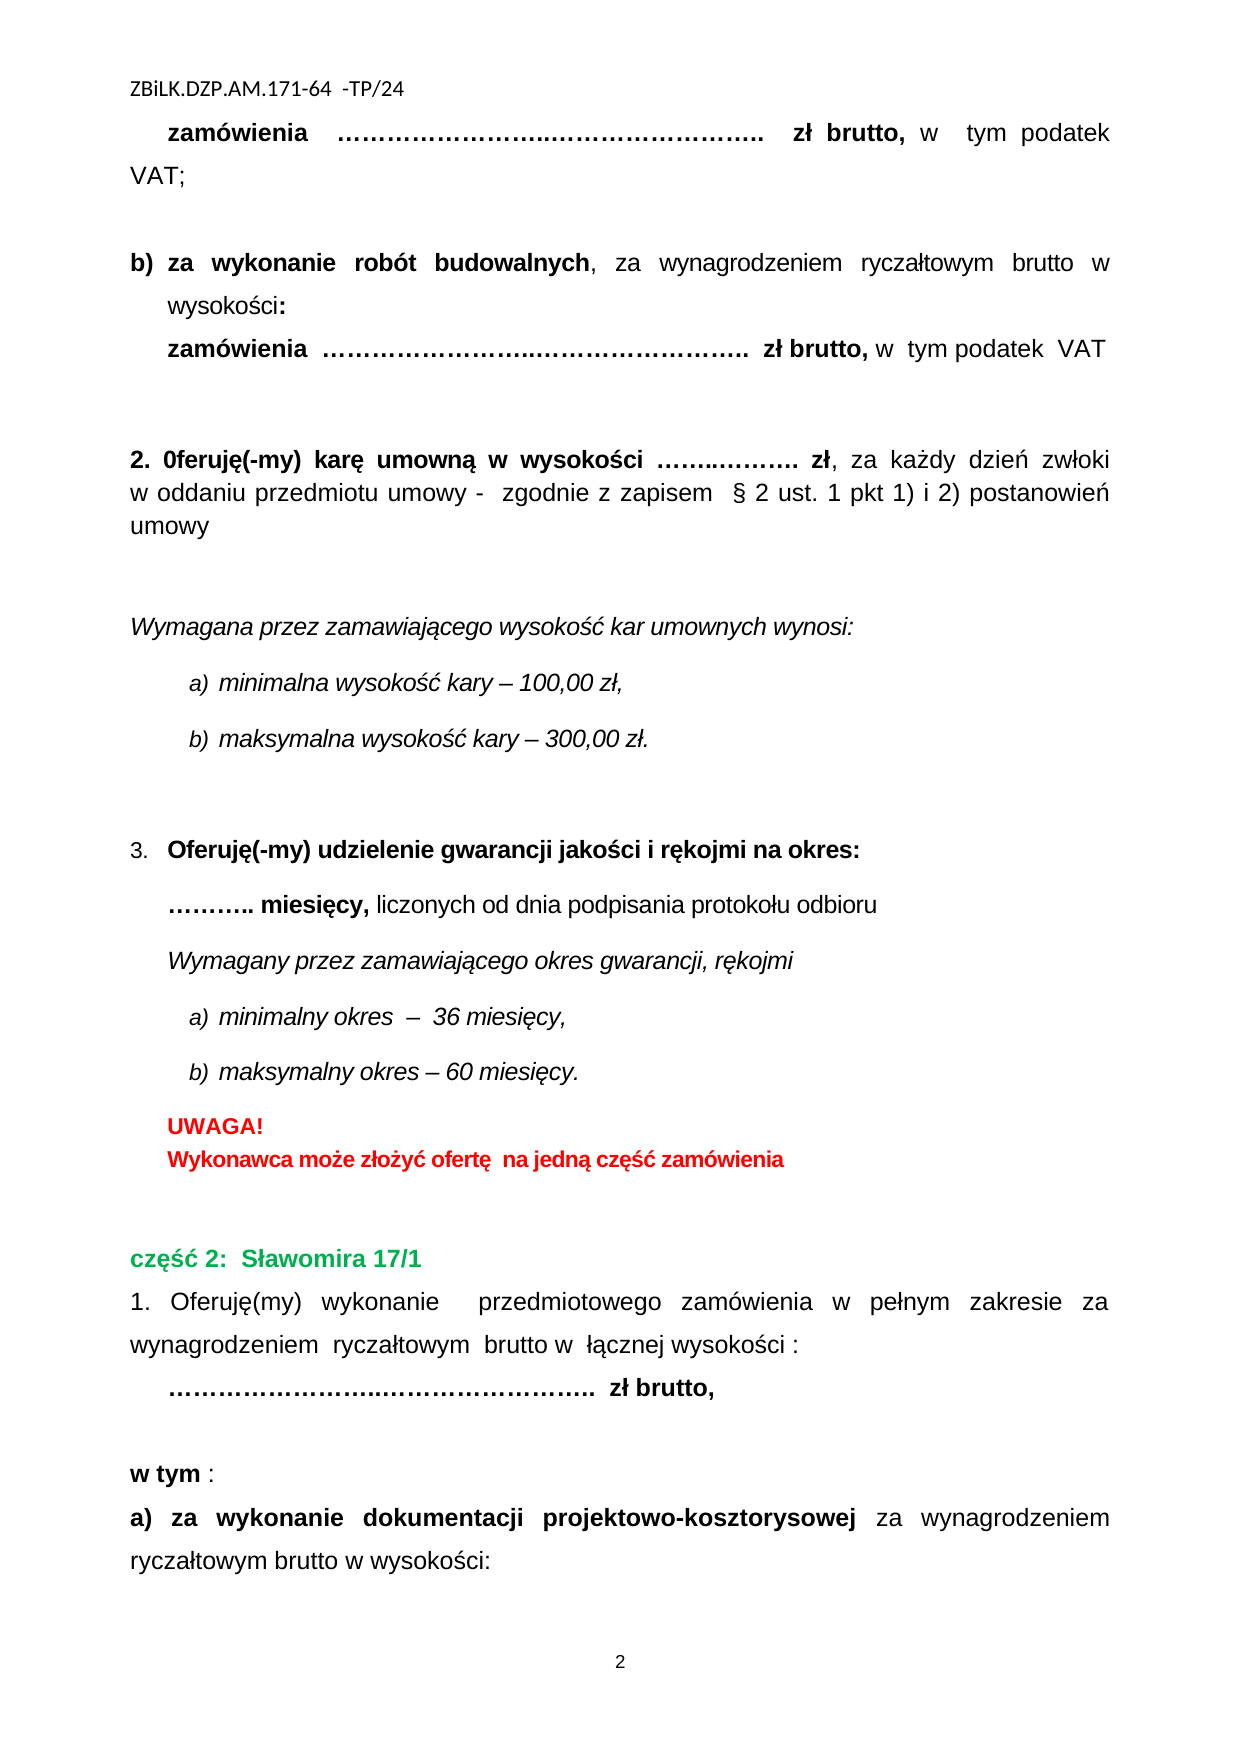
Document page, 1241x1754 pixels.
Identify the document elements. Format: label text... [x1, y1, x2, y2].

list maksymalna wysokość kary – 300,00 zł. [189, 723, 1110, 752]
text a) za wykonanie dokumentacji projektowo-kosztorysowej za wynagrodzeniem ryczałtowym brutto w wysokości: [130, 1503, 1110, 1574]
text ……….. miesięcy, liczonych od dnia podpisania protokołu odbioru [167, 890, 1110, 919]
list maksymalny okres – 60 miesięcy. [189, 1057, 1110, 1086]
text zamówienia ……………………..…………………….. zł brutto, w tym podatek VAT [130, 334, 1110, 363]
list minimalna wysokość kary – 100,00 zł, [189, 668, 1110, 697]
text część 2: Sławomira 17/1 [130, 1244, 1110, 1273]
list Oferuję(-my) udzielenie gwarancji jakości i rękojmi na okres: [130, 835, 1110, 863]
list UWAGA! [167, 1113, 1110, 1139]
text 2. 0feruję(-my) karę umowną w wysokości ……..………. zł, za każdy dzień zwłoki w oddaniu przedmiotu umowy - zgodnie z zapisem § 2 ust. 1 pkt 1) i 2) postanowień umowy [130, 445, 1110, 540]
list minimalny okres – 36 miesięcy, [189, 1002, 1110, 1030]
list Wykonawca może złożyć ofertę na jedną część zamówienia [167, 1146, 1110, 1172]
list za wykonanie robót budowalnych, za wynagrodzeniem ryczałtowym brutto w wysokości: [130, 248, 1110, 319]
text zamówienia ……………………..…………………….. zł brutto, w tym podatek VAT; [130, 118, 1110, 190]
text 1. Oferuję(my) wykonanie przedmiotowego zamówienia w pełnym zakresie za wynagrodzeniem ryczałtowym brutto w łącznej wysokości : [130, 1287, 1110, 1359]
text ……………………..…………………….. zł brutto, [130, 1373, 1110, 1402]
text Wymagana przez zamawiającego wysokość kar umownych wynosi: [130, 612, 1110, 641]
list Wymagany przez zamawiającego okres gwarancji, rękojmi [167, 946, 1110, 975]
text w tym : [130, 1459, 1110, 1488]
